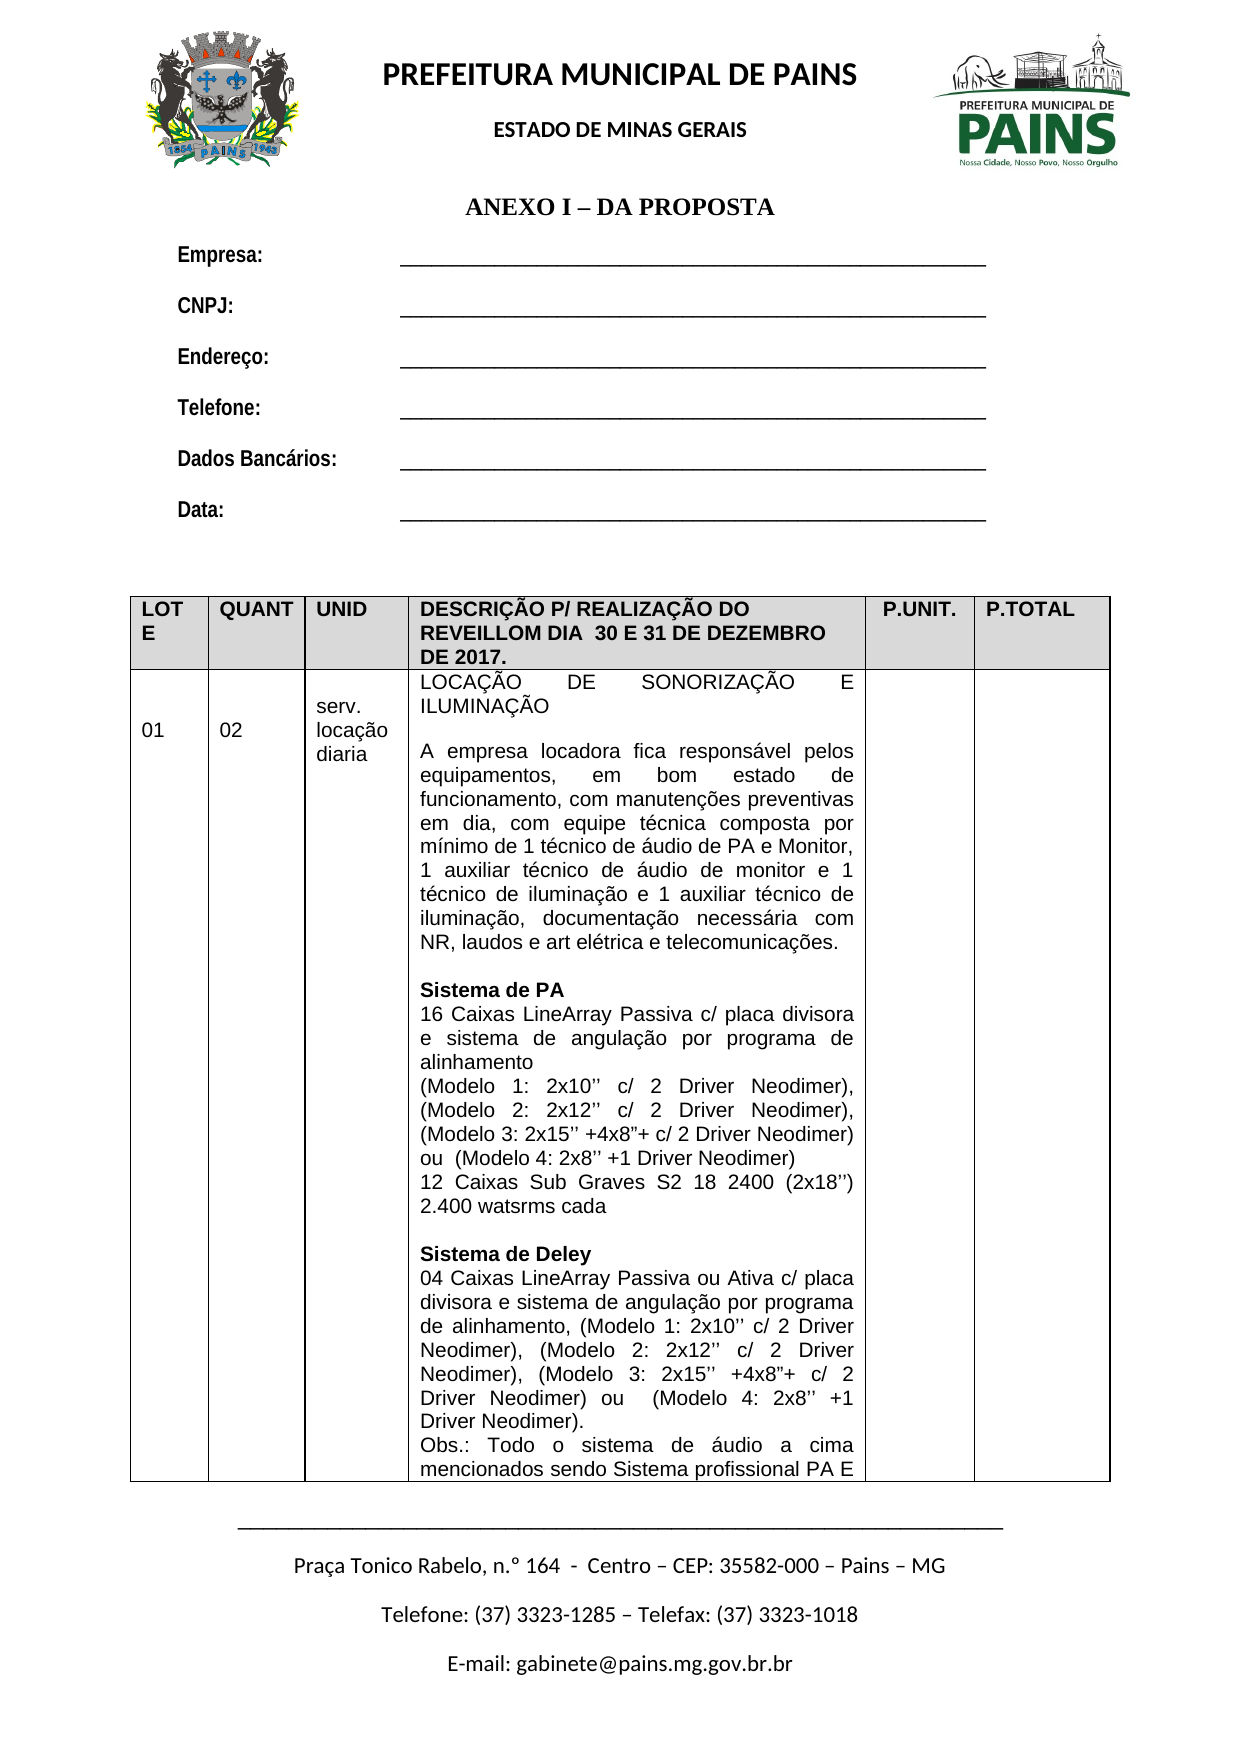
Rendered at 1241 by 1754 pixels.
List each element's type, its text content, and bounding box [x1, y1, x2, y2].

table_cell [866, 670, 974, 1481]
table_cell serv. locação diaria [306, 670, 408, 1481]
table_cell Telefone: [166, 394, 365, 445]
table_cell Dados Bancários: [166, 445, 365, 496]
table_cell 02 [209, 670, 304, 1481]
table_cell Endereço: [166, 343, 365, 394]
table_header P.UNIT. [866, 597, 974, 669]
table_header LOTE [131, 597, 208, 669]
table_header DESCRIÇÃO P/ REALIZAÇÃO DO REVEILLOM DIA 30 E 31 DE DEZEMBRO DE 2017. [409, 597, 865, 669]
table_cell 01 [131, 670, 208, 1481]
table_header ________________________________________________________ [365, 241, 1021, 292]
table_header QUANT [209, 597, 304, 669]
table_cell ________________________________________________________ [365, 496, 1021, 547]
table_cell ________________________________________________________ [365, 445, 1021, 496]
table_cell Data: [166, 496, 365, 547]
table_header P.TOTAL [975, 597, 1109, 669]
table_header Empresa: [166, 241, 365, 292]
table_header UNID [306, 597, 408, 669]
picture [929, 28, 1143, 176]
table_cell CNPJ: [166, 292, 365, 343]
table_cell ________________________________________________________ [365, 343, 1021, 394]
table_cell [975, 670, 1109, 1481]
table_cell ________________________________________________________ [365, 292, 1021, 343]
text ANEXO I – DA PROPOSTA [177, 192, 1063, 220]
table_cell ________________________________________________________ [365, 394, 1021, 445]
